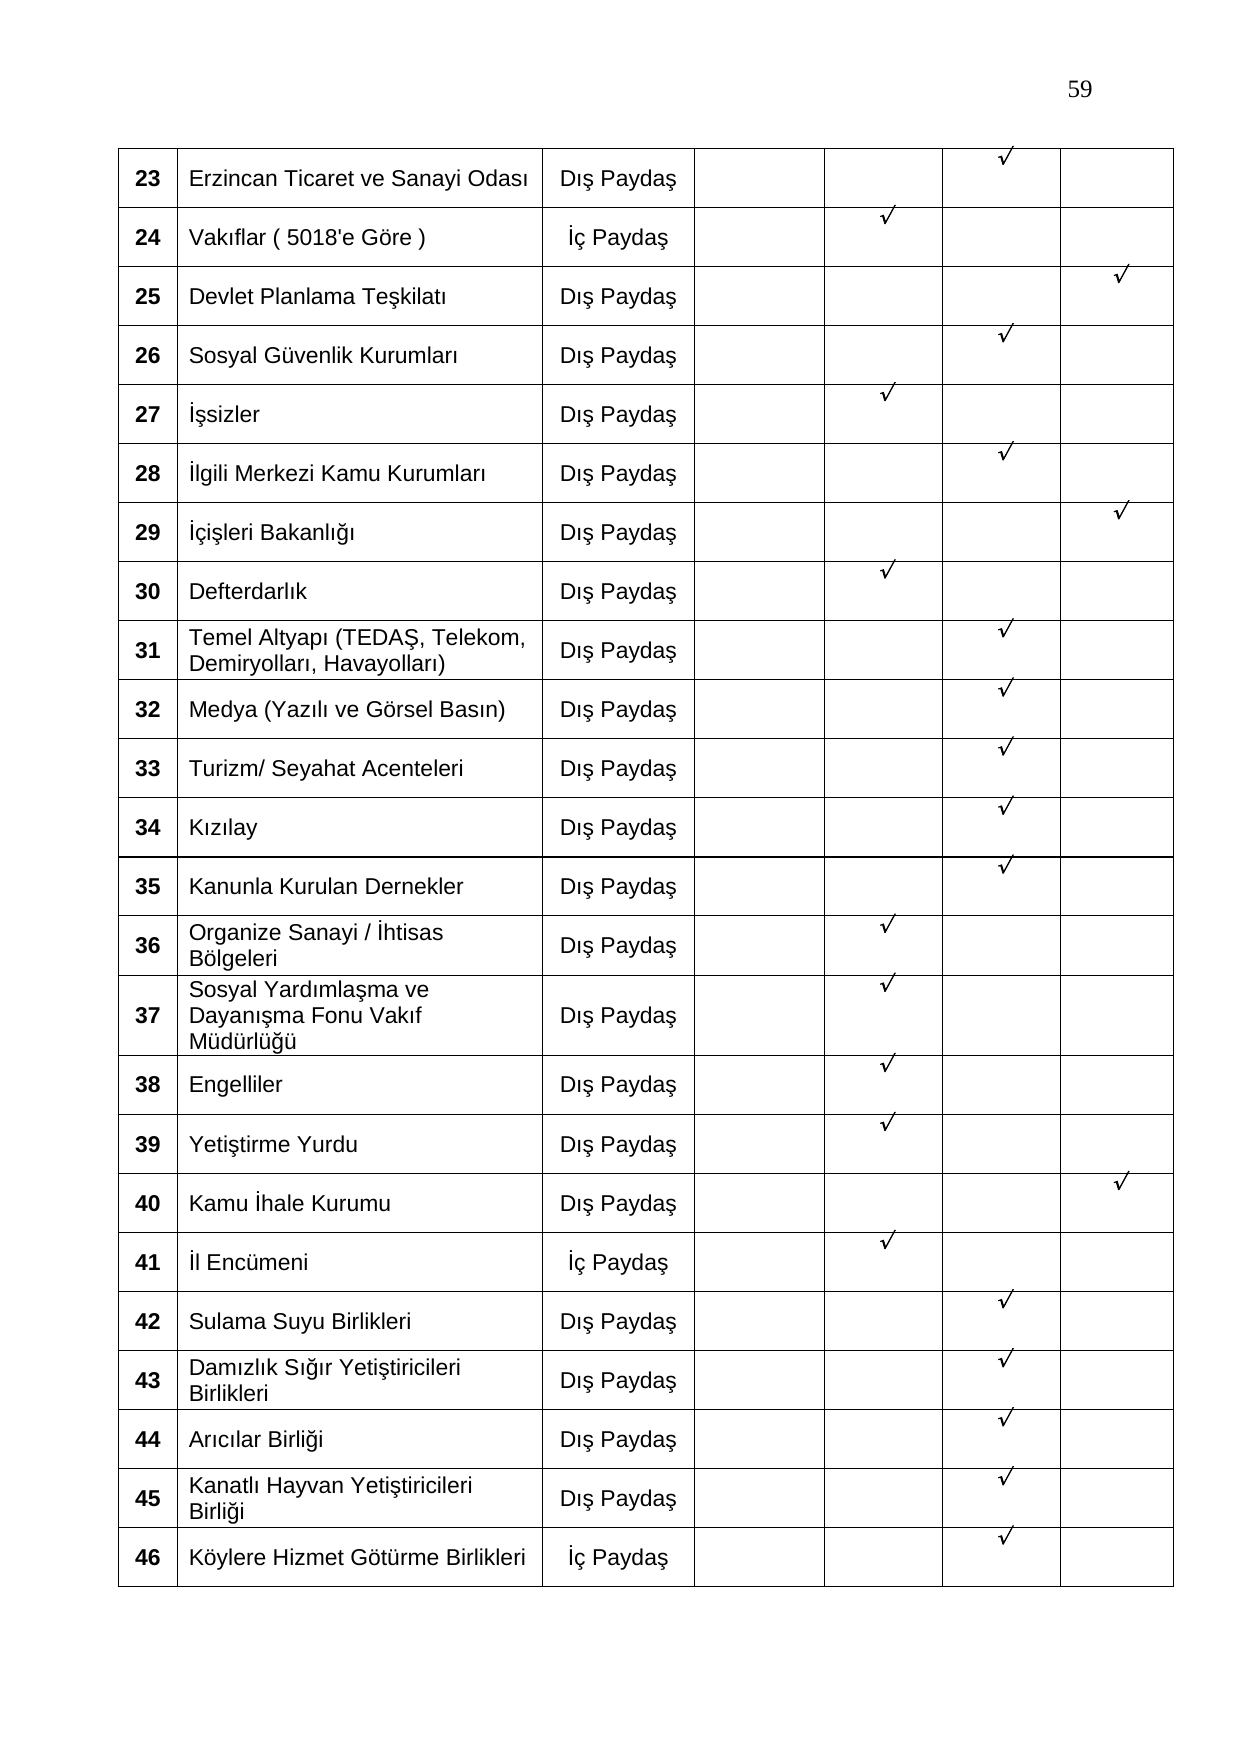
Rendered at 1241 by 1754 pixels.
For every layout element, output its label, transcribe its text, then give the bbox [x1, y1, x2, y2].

table_cell 42 [119, 1292, 177, 1350]
table_cell 38 [119, 1056, 177, 1114]
table_cell [825, 1292, 942, 1350]
table_cell Dış Paydaş [543, 976, 694, 1054]
table_cell Kızılay [178, 798, 542, 856]
table_cell [695, 1469, 824, 1527]
table_cell Dış Paydaş [543, 916, 694, 974]
table_cell [1061, 976, 1173, 1054]
table_cell 28 [119, 444, 177, 502]
table_cell [1061, 267, 1173, 325]
table_cell [943, 976, 1060, 1054]
table_cell Organize Sanayi / İhtisas Bölgeleri [178, 916, 542, 974]
table_cell [695, 444, 824, 502]
table_cell [943, 1528, 1060, 1586]
table_cell [695, 503, 824, 561]
table_cell [825, 680, 942, 738]
table_cell [943, 1174, 1060, 1232]
table_cell [695, 1351, 824, 1409]
table_cell [825, 1469, 942, 1527]
table_cell Dış Paydaş [543, 385, 694, 443]
table_cell Dış Paydaş [543, 1469, 694, 1527]
table_cell [825, 858, 942, 915]
table_cell [695, 1410, 824, 1468]
table_cell [825, 1351, 942, 1409]
table_cell İlgili Merkezi Kamu Kurumları [178, 444, 542, 502]
table_cell [1061, 739, 1173, 797]
table_cell [695, 680, 824, 738]
table_cell 41 [119, 1233, 177, 1291]
table_cell 35 [119, 858, 177, 915]
table_cell Yetiştirme Yurdu [178, 1115, 542, 1173]
table_cell [1061, 1233, 1173, 1291]
table_cell Kanunla Kurulan Dernekler [178, 858, 542, 915]
table_cell [695, 1174, 824, 1232]
table_cell [695, 149, 824, 207]
table_cell Dış Paydaş [543, 326, 694, 384]
table_cell [943, 1410, 1060, 1468]
table_cell Dış Paydaş [543, 798, 694, 856]
table_cell [695, 1292, 824, 1350]
table_cell [825, 503, 942, 561]
table_cell [1061, 562, 1173, 620]
table_cell [1061, 1292, 1173, 1350]
table_cell [695, 385, 824, 443]
table_cell [1061, 208, 1173, 266]
table_cell [825, 208, 942, 266]
table_cell 33 [119, 739, 177, 797]
table_cell 23 [119, 149, 177, 207]
table_cell [825, 621, 942, 679]
table_cell [1061, 680, 1173, 738]
table_cell Köylere Hizmet Götürme Birlikleri [178, 1528, 542, 1586]
table_cell Dış Paydaş [543, 1056, 694, 1114]
table_cell Dış Paydaş [543, 1351, 694, 1409]
table_cell Sosyal Yardımlaşma ve Dayanışma Fonu Vakıf Müdürlüğü [178, 976, 542, 1054]
table_cell [695, 562, 824, 620]
table_cell 37 [119, 976, 177, 1054]
table_cell 43 [119, 1351, 177, 1409]
table_cell [695, 208, 824, 266]
table_cell [1061, 1528, 1173, 1586]
table_cell [695, 976, 824, 1054]
table_cell [943, 916, 1060, 974]
table_cell [943, 208, 1060, 266]
table_cell Arıcılar Birliği [178, 1410, 542, 1468]
table_cell [825, 1056, 942, 1114]
table_cell [1061, 385, 1173, 443]
table_cell Dış Paydaş [543, 1115, 694, 1173]
table_cell [825, 562, 942, 620]
table_cell [825, 267, 942, 325]
table_cell 44 [119, 1410, 177, 1468]
table_cell [1061, 1115, 1173, 1173]
table_cell 34 [119, 798, 177, 856]
table_cell [695, 1056, 824, 1114]
table_cell [943, 1351, 1060, 1409]
table_cell [825, 385, 942, 443]
table_cell İç Paydaş [543, 1528, 694, 1586]
table_cell Vakıflar ( 5018'e Göre ) [178, 208, 542, 266]
table_cell İç Paydaş [543, 1233, 694, 1291]
table_cell [943, 680, 1060, 738]
table_cell [943, 1115, 1060, 1173]
table_cell [825, 1174, 942, 1232]
table_cell Kanatlı Hayvan Yetiştiricileri Birliği [178, 1469, 542, 1527]
table_cell [943, 267, 1060, 325]
table_cell [695, 916, 824, 974]
table_cell [943, 385, 1060, 443]
table_cell [825, 976, 942, 1054]
table_cell [1061, 621, 1173, 679]
table_cell Dış Paydaş [543, 1410, 694, 1468]
table_cell [1061, 149, 1173, 207]
table_cell [825, 326, 942, 384]
table_cell [1061, 1469, 1173, 1527]
table_cell Dış Paydaş [543, 149, 694, 207]
table_cell [1061, 916, 1173, 974]
table_cell 36 [119, 916, 177, 974]
table_cell Dış Paydaş [543, 858, 694, 915]
table_cell [695, 798, 824, 856]
table_cell İç Paydaş [543, 208, 694, 266]
table_cell Dış Paydaş [543, 621, 694, 679]
table_cell [943, 1056, 1060, 1114]
table_cell [1061, 503, 1173, 561]
table_cell [943, 326, 1060, 384]
table_cell Dış Paydaş [543, 562, 694, 620]
table_cell [695, 739, 824, 797]
table_cell [1061, 858, 1173, 915]
table_cell Sulama Suyu Birlikleri [178, 1292, 542, 1350]
table_cell [943, 739, 1060, 797]
table_cell 40 [119, 1174, 177, 1232]
table_cell [943, 621, 1060, 679]
table_cell [825, 1528, 942, 1586]
table_cell [695, 858, 824, 915]
table_cell [943, 149, 1060, 207]
table_cell [943, 858, 1060, 915]
table_cell [825, 1115, 942, 1173]
table_cell [943, 503, 1060, 561]
table_cell [825, 444, 942, 502]
table_cell Dış Paydaş [543, 739, 694, 797]
table_cell [943, 444, 1060, 502]
table_cell [825, 739, 942, 797]
table_cell Damızlık Sığır Yetiştiricileri Birlikleri [178, 1351, 542, 1409]
table_cell [1061, 1174, 1173, 1232]
table_cell İşsizler [178, 385, 542, 443]
table_cell 30 [119, 562, 177, 620]
table_cell Engelliler [178, 1056, 542, 1114]
table_cell 46 [119, 1528, 177, 1586]
table_cell [943, 1292, 1060, 1350]
table_cell İl Encümeni [178, 1233, 542, 1291]
table_cell 32 [119, 680, 177, 738]
table_cell [825, 1410, 942, 1468]
table_cell Medya (Yazılı ve Görsel Basın) [178, 680, 542, 738]
table_cell [825, 916, 942, 974]
table_cell 25 [119, 267, 177, 325]
table_cell 26 [119, 326, 177, 384]
table_cell [695, 267, 824, 325]
table_cell Temel Altyapı (TEDAŞ, Telekom, Demiryolları, Havayolları) [178, 621, 542, 679]
table_cell Erzincan Ticaret ve Sanayi Odası [178, 149, 542, 207]
table_cell [825, 149, 942, 207]
table_cell Devlet Planlama Teşkilatı [178, 267, 542, 325]
table_cell Dış Paydaş [543, 1174, 694, 1232]
table_cell [695, 621, 824, 679]
table_cell [943, 562, 1060, 620]
table_cell İçişleri Bakanlığı [178, 503, 542, 561]
table_cell Dış Paydaş [543, 267, 694, 325]
table_cell [695, 1233, 824, 1291]
table_cell 24 [119, 208, 177, 266]
table_cell [825, 1233, 942, 1291]
table_cell [1061, 444, 1173, 502]
table_cell [695, 1115, 824, 1173]
table_cell [695, 1528, 824, 1586]
table_cell [825, 798, 942, 856]
table_cell 31 [119, 621, 177, 679]
table_cell 29 [119, 503, 177, 561]
table_cell [1061, 1410, 1173, 1468]
table_cell 39 [119, 1115, 177, 1173]
table_cell [695, 326, 824, 384]
table_cell [943, 1233, 1060, 1291]
table_cell Dış Paydaş [543, 503, 694, 561]
table_cell [1061, 326, 1173, 384]
table_cell [1061, 1351, 1173, 1409]
table_cell [1061, 798, 1173, 856]
table_cell 27 [119, 385, 177, 443]
table_cell Dış Paydaş [543, 680, 694, 738]
table_cell Sosyal Güvenlik Kurumları [178, 326, 542, 384]
table_cell 45 [119, 1469, 177, 1527]
table_cell Turizm/ Seyahat Acenteleri [178, 739, 542, 797]
table_cell Kamu İhale Kurumu [178, 1174, 542, 1232]
table_cell Defterdarlık [178, 562, 542, 620]
table_cell [1061, 1056, 1173, 1114]
table_cell Dış Paydaş [543, 1292, 694, 1350]
table_cell [943, 798, 1060, 856]
table_cell [943, 1469, 1060, 1527]
table_cell Dış Paydaş [543, 444, 694, 502]
